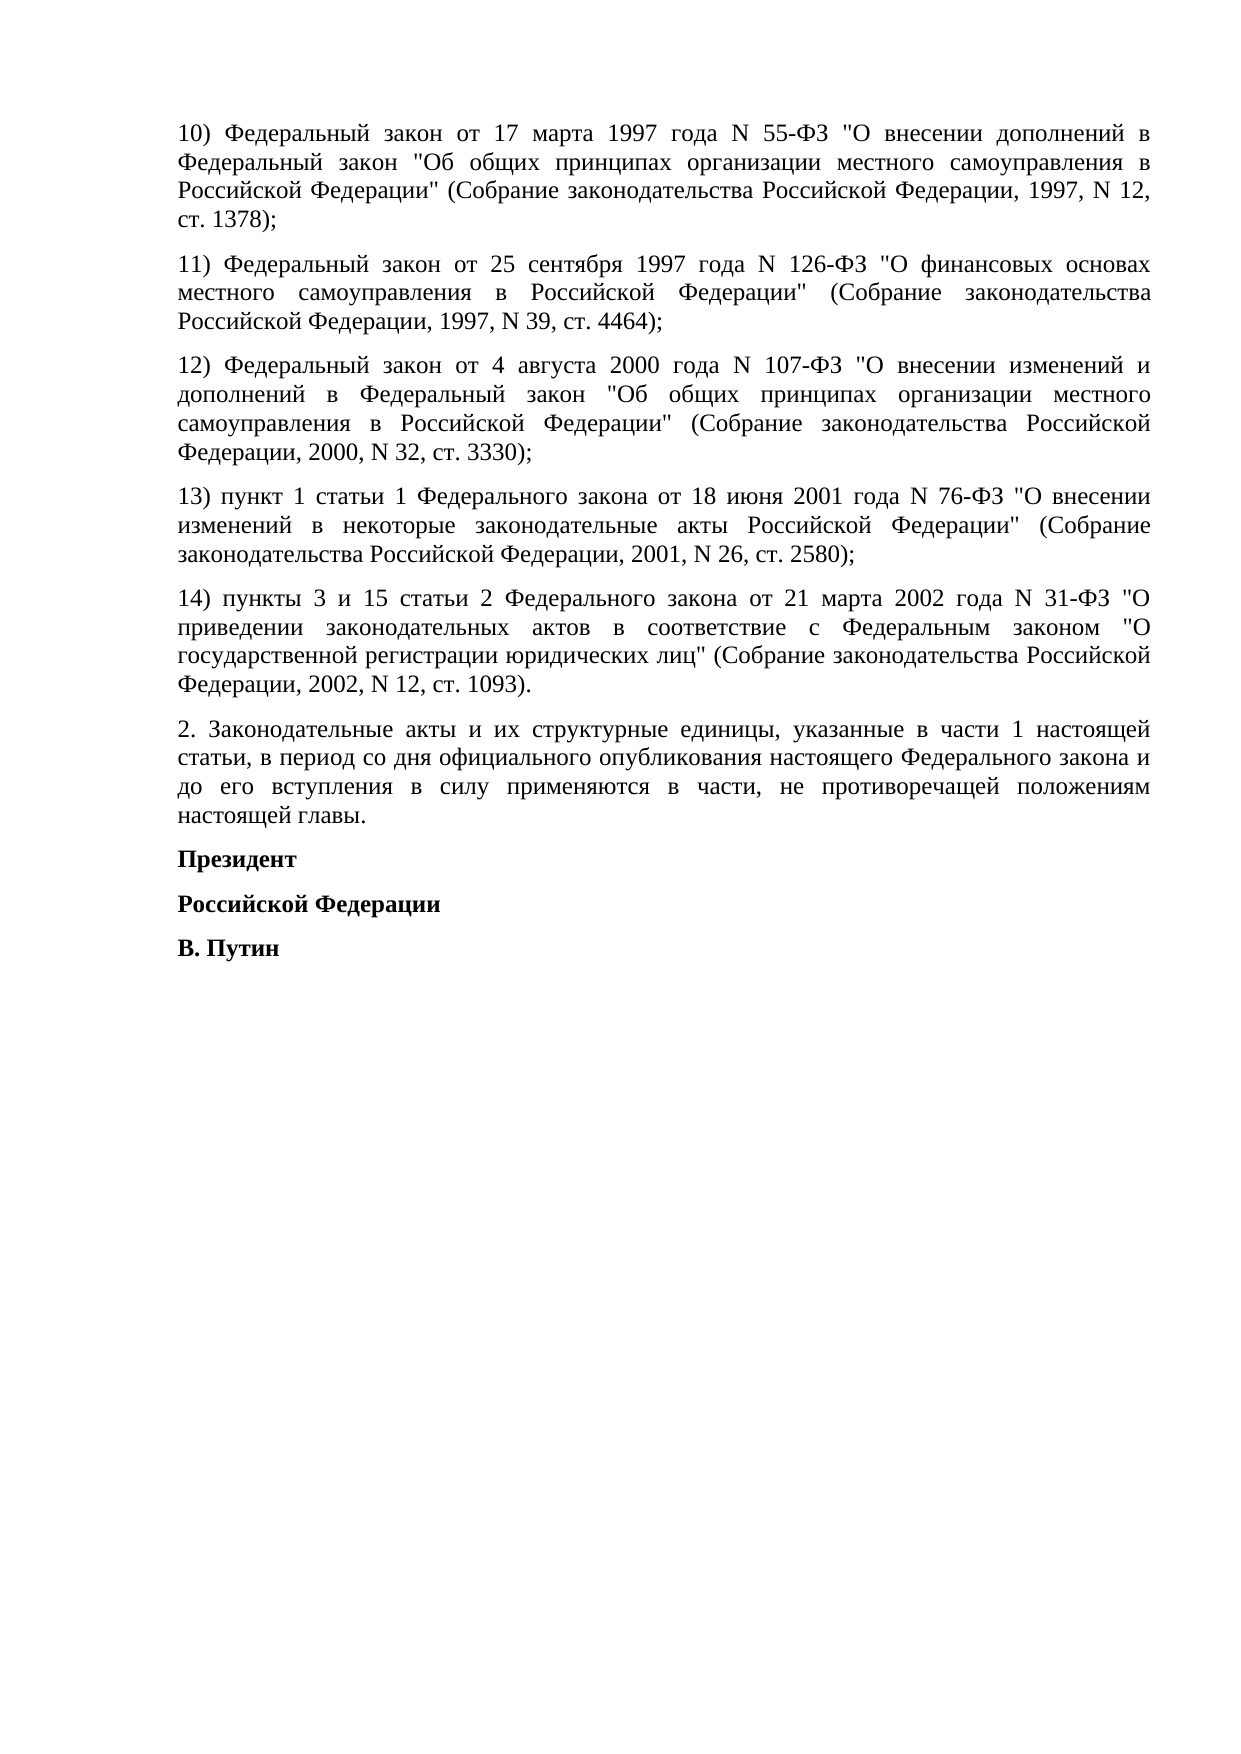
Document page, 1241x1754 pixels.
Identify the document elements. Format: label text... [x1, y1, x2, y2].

text 10) Федеральный закон от 17 марта 1997 года N 55-ФЗ "О внесении дополнений в Федеральный закон "Об общих принципах организации местного самоуправления в Российской Федерации" (Собрание законодательства Российской Федерации, 1997, N 12, ст. 1378); [177, 118, 1152, 233]
text 13) пункт 1 статьи 1 Федерального закона от 18 июня 2001 года N 76-ФЗ "О внесении изменений в некоторые законодательные акты Российской Федерации" (Собрание законодательства Российской Федерации, 2001, N 26, ст. 2580); [177, 481, 1152, 567]
text 2. Законодательные акты и их структурные единицы, указанные в части 1 настоящей статьи, в период со дня официального опубликования настоящего Федерального закона и до его вступления в силу применяются в части, не противоречащей положениям настоящей главы. [177, 714, 1152, 829]
text 14) пункты 3 и 15 статьи 2 Федерального закона от 21 марта 2002 года N 31-ФЗ "О приведении законодательных актов в соответствие с Федеральным законом "О государственной регистрации юридических лиц" (Собрание законодательства Российской Федерации, 2002, N 12, ст. 1093). [177, 583, 1152, 698]
text В. Путин [177, 933, 1152, 962]
text 12) Федеральный закон от 4 августа 2000 года N 107-ФЗ "О внесении изменений и дополнений в Федеральный закон "Об общих принципах организации местного самоуправления в Российской Федерации" (Собрание законодательства Российской Федерации, 2000, N 32, ст. 3330); [177, 351, 1152, 466]
text 11) Федеральный закон от 25 сентября 1997 года N 126-ФЗ "О финансовых основах местного самоуправления в Российской Федерации" (Собрание законодательства Российской Федерации, 1997, N 39, ст. 4464); [177, 249, 1152, 335]
text Президент [177, 844, 1152, 873]
text Российской Федерации [177, 889, 1152, 917]
